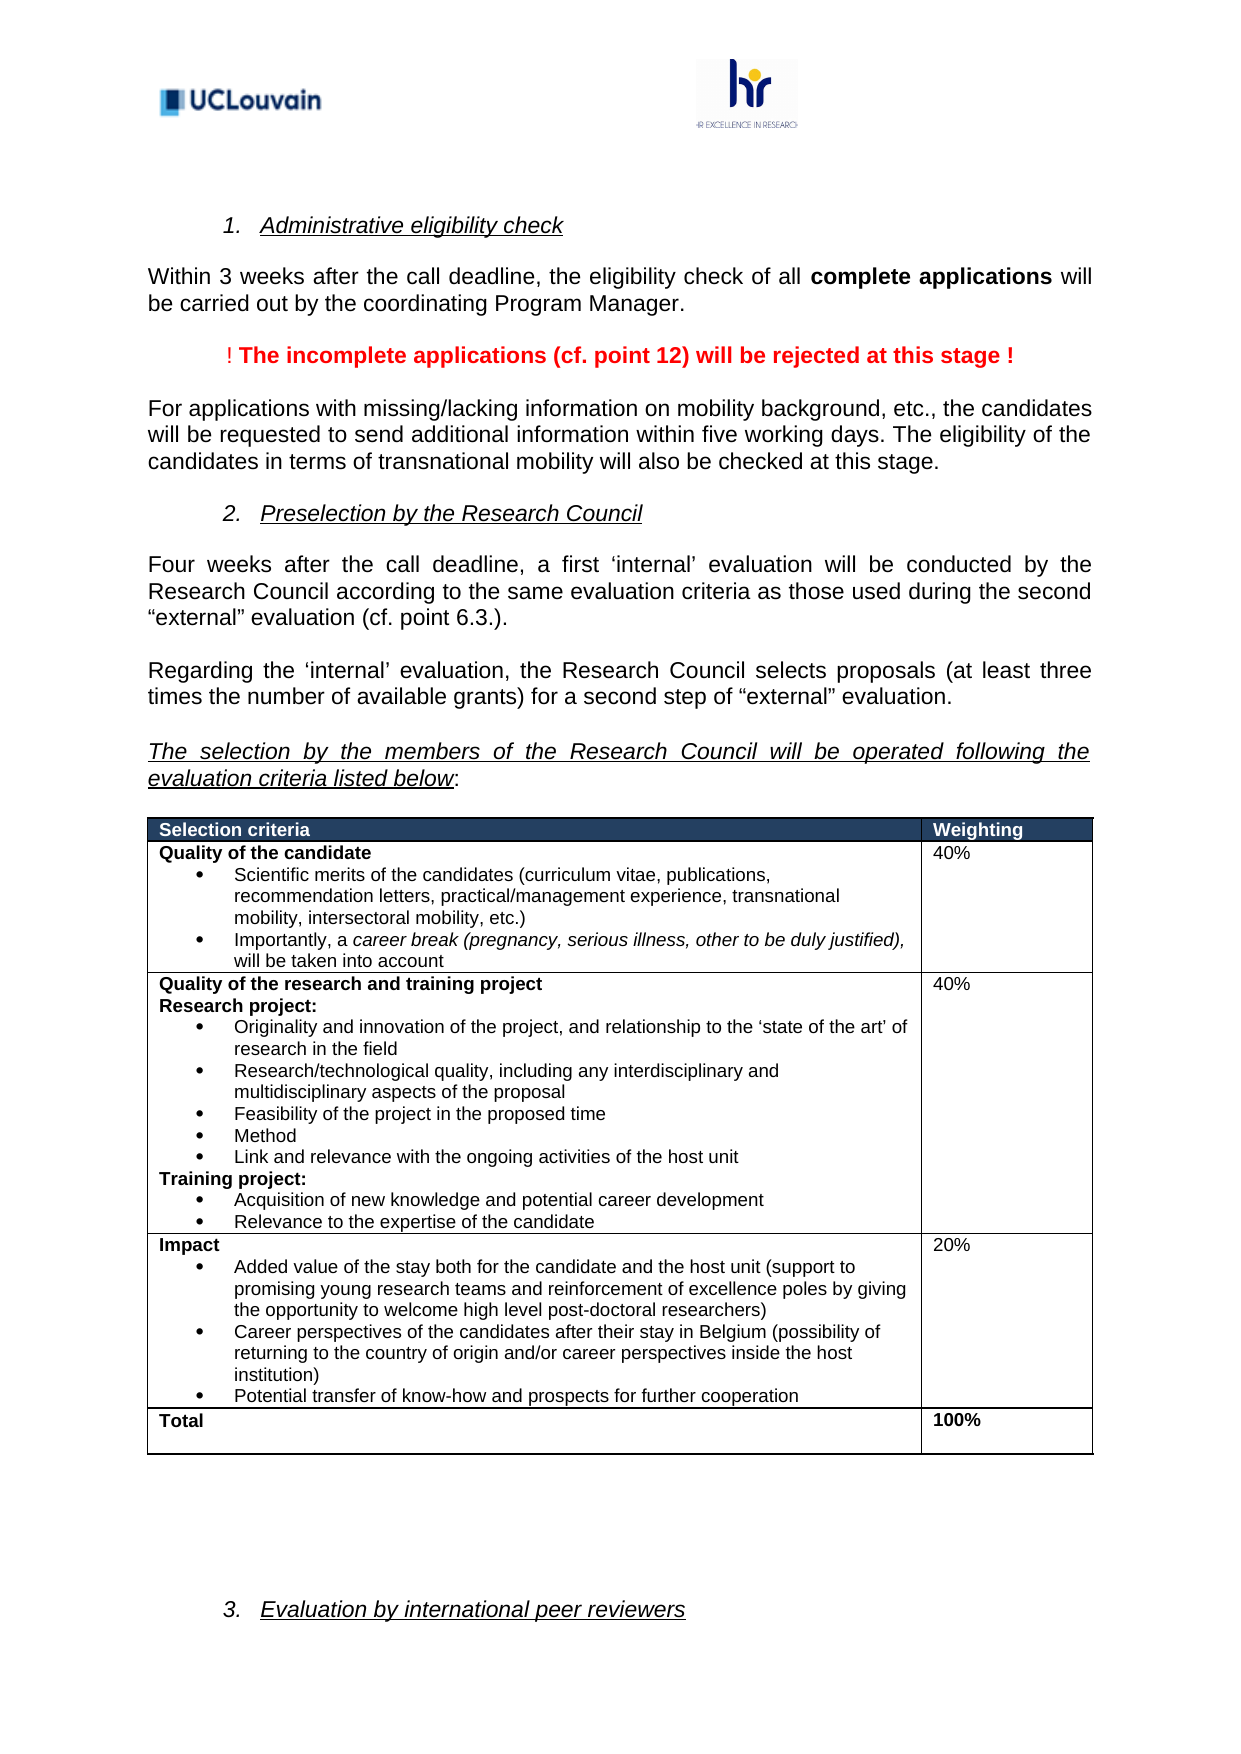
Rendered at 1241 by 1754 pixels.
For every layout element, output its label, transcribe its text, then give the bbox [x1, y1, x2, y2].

text Within 3 weeks after the call deadline, the eligibility check of all complete applications will be carried out by the coordinating Program Manager. [148, 263, 1093, 316]
table_cell Total [148, 1409, 921, 1453]
list Preselection by the Research Council [223, 500, 1093, 527]
table_cell 100% [922, 1409, 1092, 1453]
picture [696, 59, 798, 128]
picture [147, 77, 336, 128]
table_header Weighting [922, 819, 1092, 840]
text Four weeks after the call deadline, a first ‘internal’ evaluation will be conducted by the Research Council according to the same evaluation criteria as those used during the second “external” evaluation (cf. point 6.3.). [148, 551, 1093, 630]
table_cell Quality of the candidate Scientific merits of the candidates (curriculum vitae, publications, recommendation letters, practical/management experience, transnational mobility, intersectoral mobility, etc.) Importantly, a career break (pregnancy, serious illness, other to be duly justified), will be taken into account [148, 842, 921, 972]
table_cell 20% [922, 1234, 1092, 1407]
table_cell Quality of the research and training project Research project: Originality and innovation of the project, and relationship to the ‘state of the art’ of research in the field Research/technological quality, including any interdisciplinary and multidisciplinary aspects of the proposal Feasibility of the project in the proposed time Method Link and relevance with the ongoing activities of the host unit Training project: Acquisition of new knowledge and potential career development Relevance to the expertise of the candidate [148, 973, 921, 1233]
list Administrative eligibility check [223, 212, 1093, 238]
table_cell 40% [922, 842, 1092, 972]
table_cell Impact Added value of the stay both for the candidate and the host unit (support to promising young research teams and reinforcement of excellence poles by giving the opportunity to welcome high level post-doctoral researchers) Career perspectives of the candidates after their stay in Belgium (possibility of returning to the country of origin and/or career perspectives inside the host institution) Potential transfer of know-how and prospects for further cooperation [148, 1234, 921, 1407]
list Evaluation by international peer reviewers [223, 1596, 1093, 1623]
table_header Selection criteria [148, 819, 921, 840]
text Regarding the ‘internal’ evaluation, the Research Council selects proposals (at least three times the number of available grants) for a second step of “external” evaluation. [148, 657, 1093, 709]
text ! The incomplete applications (cf. point 12) will be rejected at this stage ! [148, 342, 1093, 368]
text The selection by the members of the Research Council will be operated following the evaluation criteria listed below: [148, 738, 1093, 791]
table_cell 40% [922, 973, 1092, 1233]
text For applications with missing/lacking information on mobility background, etc., the candidates will be requested to send additional information within five working days. The eligibility of the candidates in terms of transnational mobility will also be checked at this stage. [148, 395, 1093, 474]
